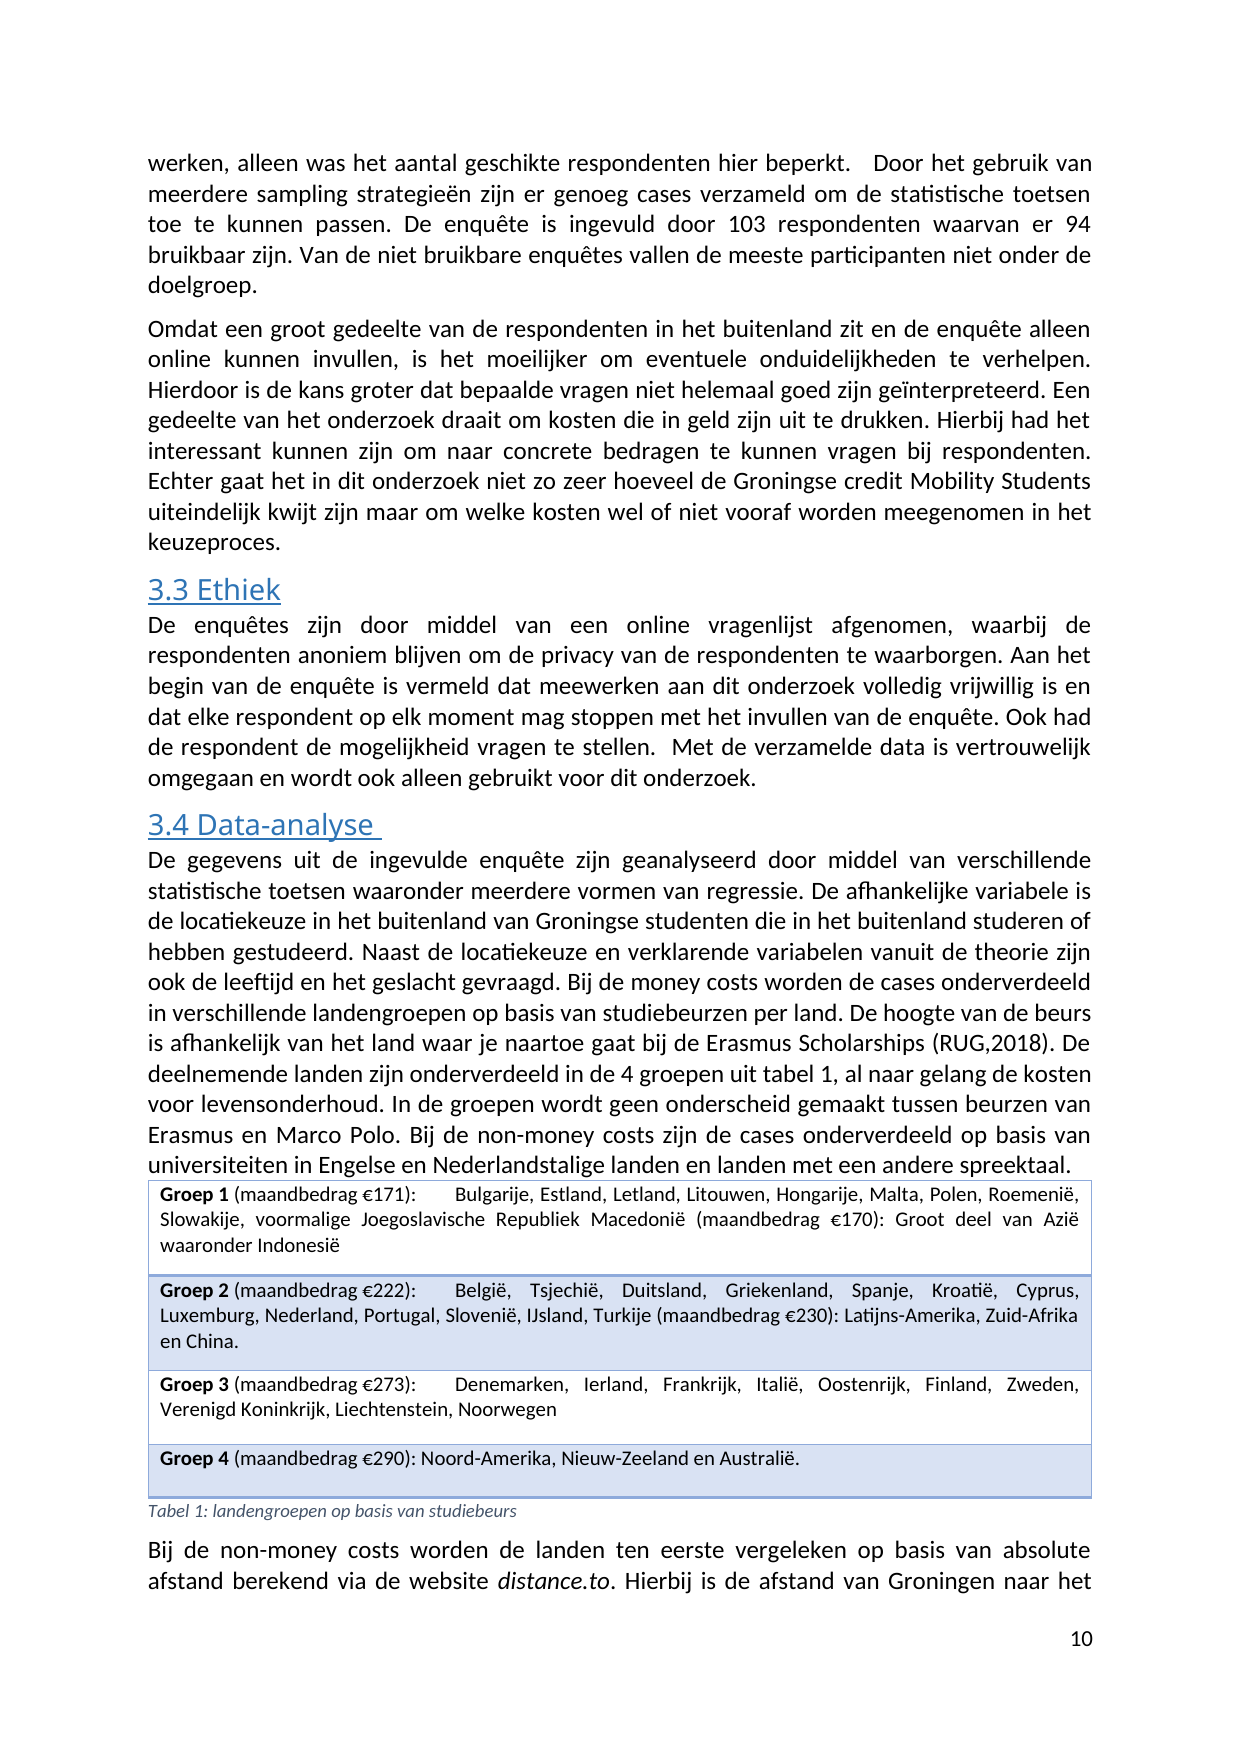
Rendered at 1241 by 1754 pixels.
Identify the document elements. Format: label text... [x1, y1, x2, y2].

table_cell Groep 3 (maandbedrag €273): Denemarken, Ierland, Frankrijk, Italië, Oostenrijk, Finland, Zweden, Verenigd Koninkrijk, Liechtenstein, Noorwegen [149, 1371, 1091, 1444]
table_cell Groep 2 (maandbedrag €222): België, Tsjechië, Duitsland, Griekenland, Spanje, Kroatië, Cyprus, Luxemburg, Nederland, Portugal, Slovenië, IJsland, Turkije (maandbedrag €230): Latijns-Amerika, Zuid-Afrika en China. [149, 1277, 1091, 1370]
subtitle 3.4 Data-analyse [148, 805, 1093, 844]
text Tabel 1: landengroepen op basis van studiebeurs [148, 1499, 1093, 1522]
text De enquêtes zijn door middel van een online vragenlijst afgenomen, waarbij de respondenten anoniem blijven om de privacy van de respondenten te waarborgen. Aan het begin van de enquête is vermeld dat meewerken aan dit onderzoek volledig vrijwillig is en dat elke respondent op elk moment mag stoppen met het invullen van de enquête. Ook had de respondent de mogelijkheid vragen te stellen. Met de verzamelde data is vertrouwelijk omgegaan en wordt ook alleen gebruikt voor dit onderzoek. [148, 609, 1093, 792]
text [148, 148, 1093, 300]
text De gegevens uit de ingevulde enquête zijn geanalyseerd door middel van verschillende statistische toetsen waaronder meerdere vormen van regressie. De afhankelijke variabele is de locatiekeuze in het buitenland van Groningse studenten die in het buitenland studeren of hebben gestudeerd. Naast de locatiekeuze en verklarende variabelen vanuit de theorie zijn ook de leeftijd en het geslacht gevraagd. Bij de money costs worden de cases onderverdeeld in verschillende landengroepen op basis van studiebeurzen per land. De hoogte van de beurs is afhankelijk van het land waar je naartoe gaat bij de Erasmus Scholarships (RUG,2018). De deelnemende landen zijn onderverdeeld in de 4 groepen uit tabel 1, al naar gelang de kosten voor levensonderhoud. In de groepen wordt geen onderscheid gemaakt tussen beurzen van Erasmus en Marco Polo. Bij de non-money costs zijn de cases onderverdeeld op basis van universiteiten in Engelse en Nederlandstalige landen en landen met een andere spreektaal. [148, 844, 1093, 1180]
table_cell Groep 4 (maandbedrag €290): Noord-Amerika, Nieuw-Zeeland en Australië. [149, 1445, 1091, 1496]
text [148, 1534, 1093, 1596]
text Omdat een groot gedeelte van de respondenten in het buitenland zit en de enquête alleen online kunnen invullen, is het moeilijker om eventuele onduidelijkheden te verhelpen. Hierdoor is de kans groter dat bepaalde vragen niet helemaal goed zijn geïnterpreteerd. Een gedeelte van het onderzoek draait om kosten die in geld zijn uit te drukken. Hierbij had het interessant kunnen zijn om naar concrete bedragen te kunnen vragen bij respondenten. Echter gaat het in dit onderzoek niet zo zeer hoeveel de Groningse credit Mobility Students uiteindelijk kwijt zijn maar om welke kosten wel of niet vooraf worden meegenomen in het keuzeproces. [148, 313, 1093, 557]
subtitle 3.3 Ethiek [148, 569, 1093, 609]
table_header Groep 1 (maandbedrag €171): Bulgarije, Estland, Letland, Litouwen, Hongarije, Malta, Polen, Roemenië, Slowakije, voormalige Joegoslavische Republiek Macedonië (maandbedrag €170): Groot deel van Azië waaronder Indonesië [149, 1181, 1091, 1274]
